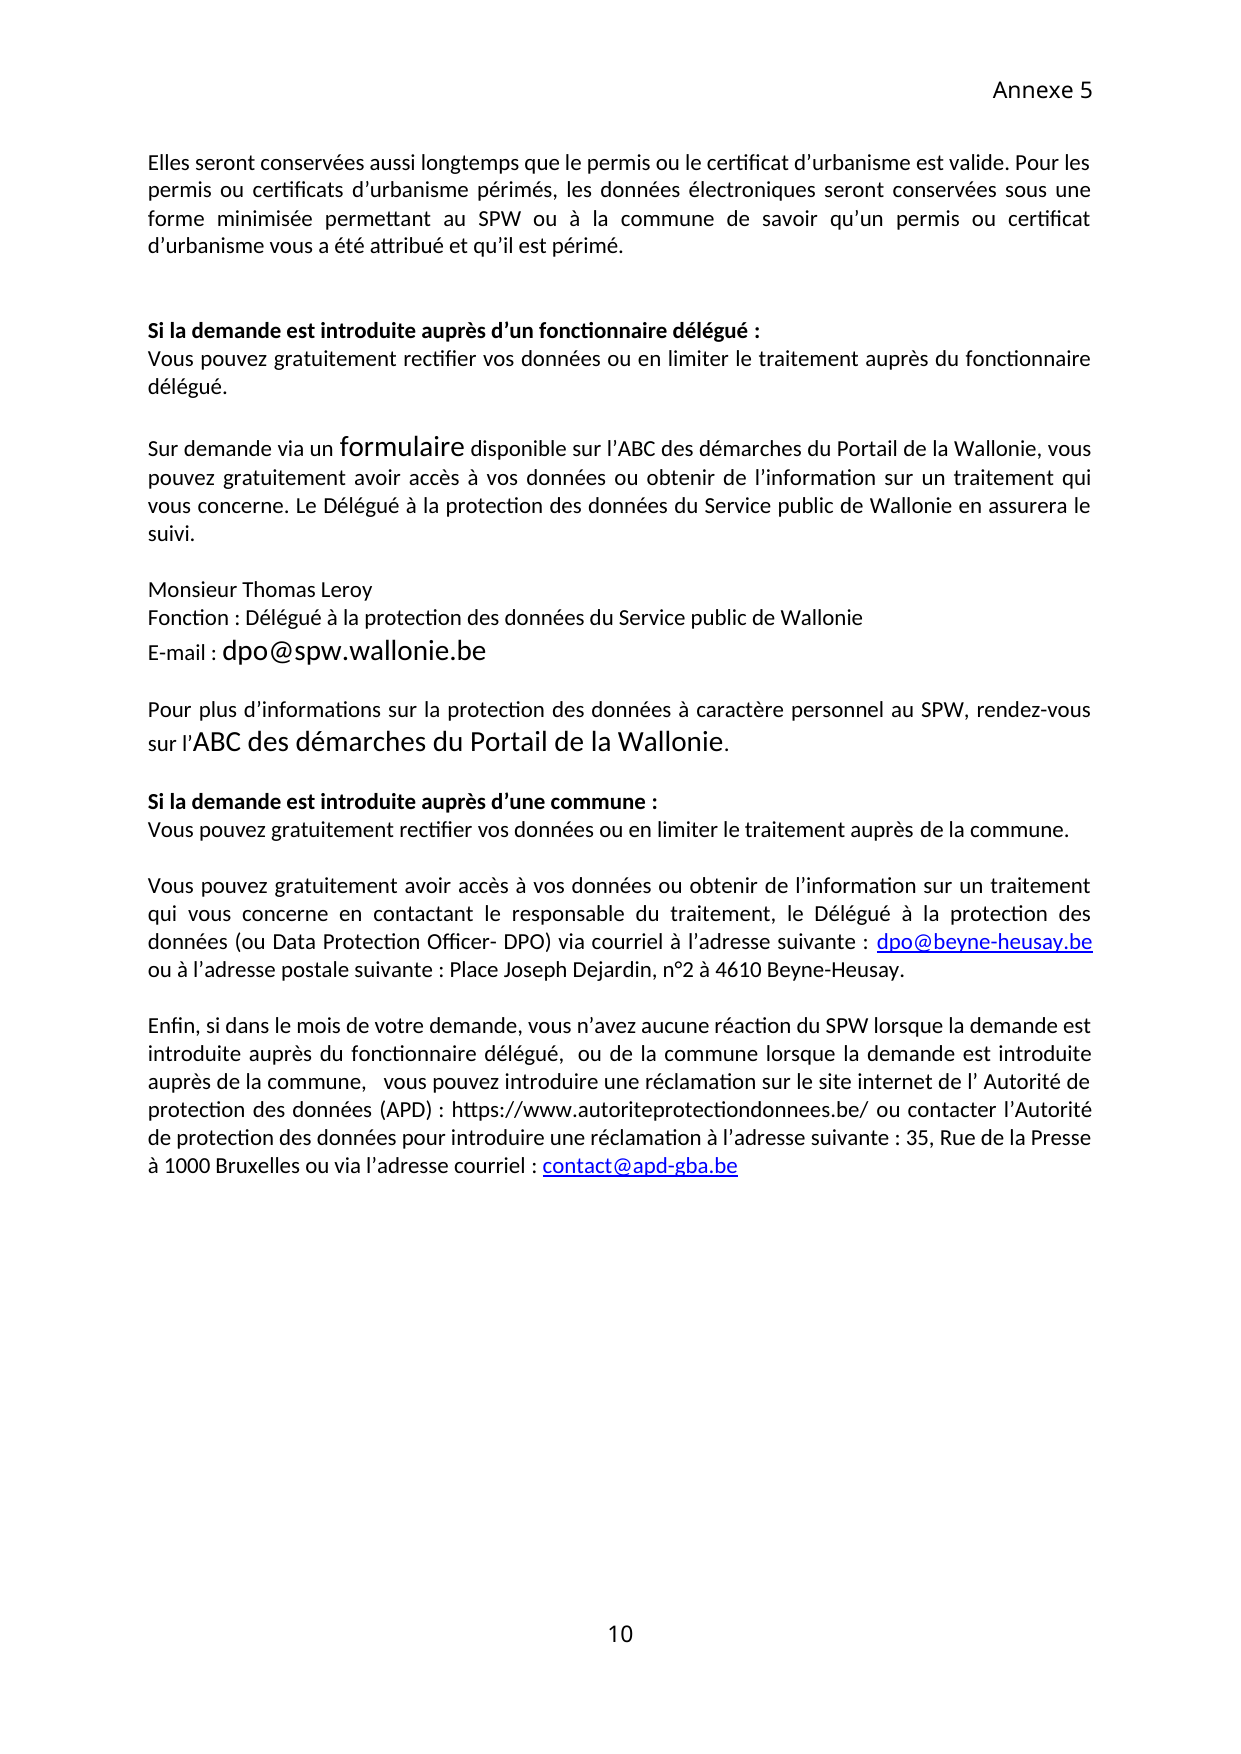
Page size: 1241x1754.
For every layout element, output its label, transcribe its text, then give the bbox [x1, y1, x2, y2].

text Pour plus d’informations sur la protection des données à caractère personnel au SPW, rendez-vous sur l’ABC des démarches du Portail de la Wallonie. [148, 695, 1093, 759]
text Sur demande via un formulaire disponible sur l’ABC des démarches du Portail de la Wallonie, vous pouvez gratuitement avoir accès à vos données ou obtenir de l’information sur un traitement qui vous concerne. Le Délégué à la protection des données du Service public de Wallonie en assurera le suivi. [148, 428, 1093, 547]
text Monsieur Thomas Leroy Fonction : Délégué à la protection des données du Service public de Wallonie E-mail : dpo@spw.wallonie.be [148, 576, 1093, 667]
text Si la demande est introduite auprès d’une commune : [148, 787, 1093, 815]
text Enfin, si dans le mois de votre demande, vous n’avez aucune réaction du SPW lorsque la demande est introduite auprès du fonctionnaire délégué, ou de la commune lorsque la demande est introduite auprès de la commune, vous pouvez introduire une réclamation sur le site internet de l’ Autorité de protection des données (APD) : https://www.autoriteprotectiondonnees.be/ ou contacter l’Autorité de protection des données pour introduire une réclamation à l’adresse suivante : 35, Rue de la Presse à 1000 Bruxelles ou via l’adresse courriel : contact@apd-gba.be [148, 1011, 1093, 1179]
text Vous pouvez gratuitement avoir accès à vos données ou obtenir de l’information sur un traitement qui vous concerne en contactant le responsable du traitement, le Délégué à la protection des données (ou Data Protection Officer- DPO) via courriel à l’adresse suivante : dpo@beyne-heusay.be ou à l’adresse postale suivante : Place Joseph Dejardin, n°2 à 4610 Beyne-Heusay. [148, 871, 1093, 983]
text Vous pouvez gratuitement rectifier vos données ou en limiter le traitement auprès de la commune. [148, 815, 1093, 843]
text Si la demande est introduite auprès d’un fonctionnaire délégué : [148, 316, 1093, 344]
text Vous pouvez gratuitement rectifier vos données ou en limiter le traitement auprès du fonctionnaire délégué. [148, 344, 1093, 400]
text Elles seront conservées aussi longtemps que le permis ou le certificat d’urbanisme est valide. Pour les permis ou certificats d’urbanisme périmés, les données électroniques seront conservées sous une forme minimisée permettant au SPW ou à la commune de savoir qu’un permis ou certificat d’urbanisme vous a été attribué et qu’il est périmé. [148, 148, 1093, 260]
